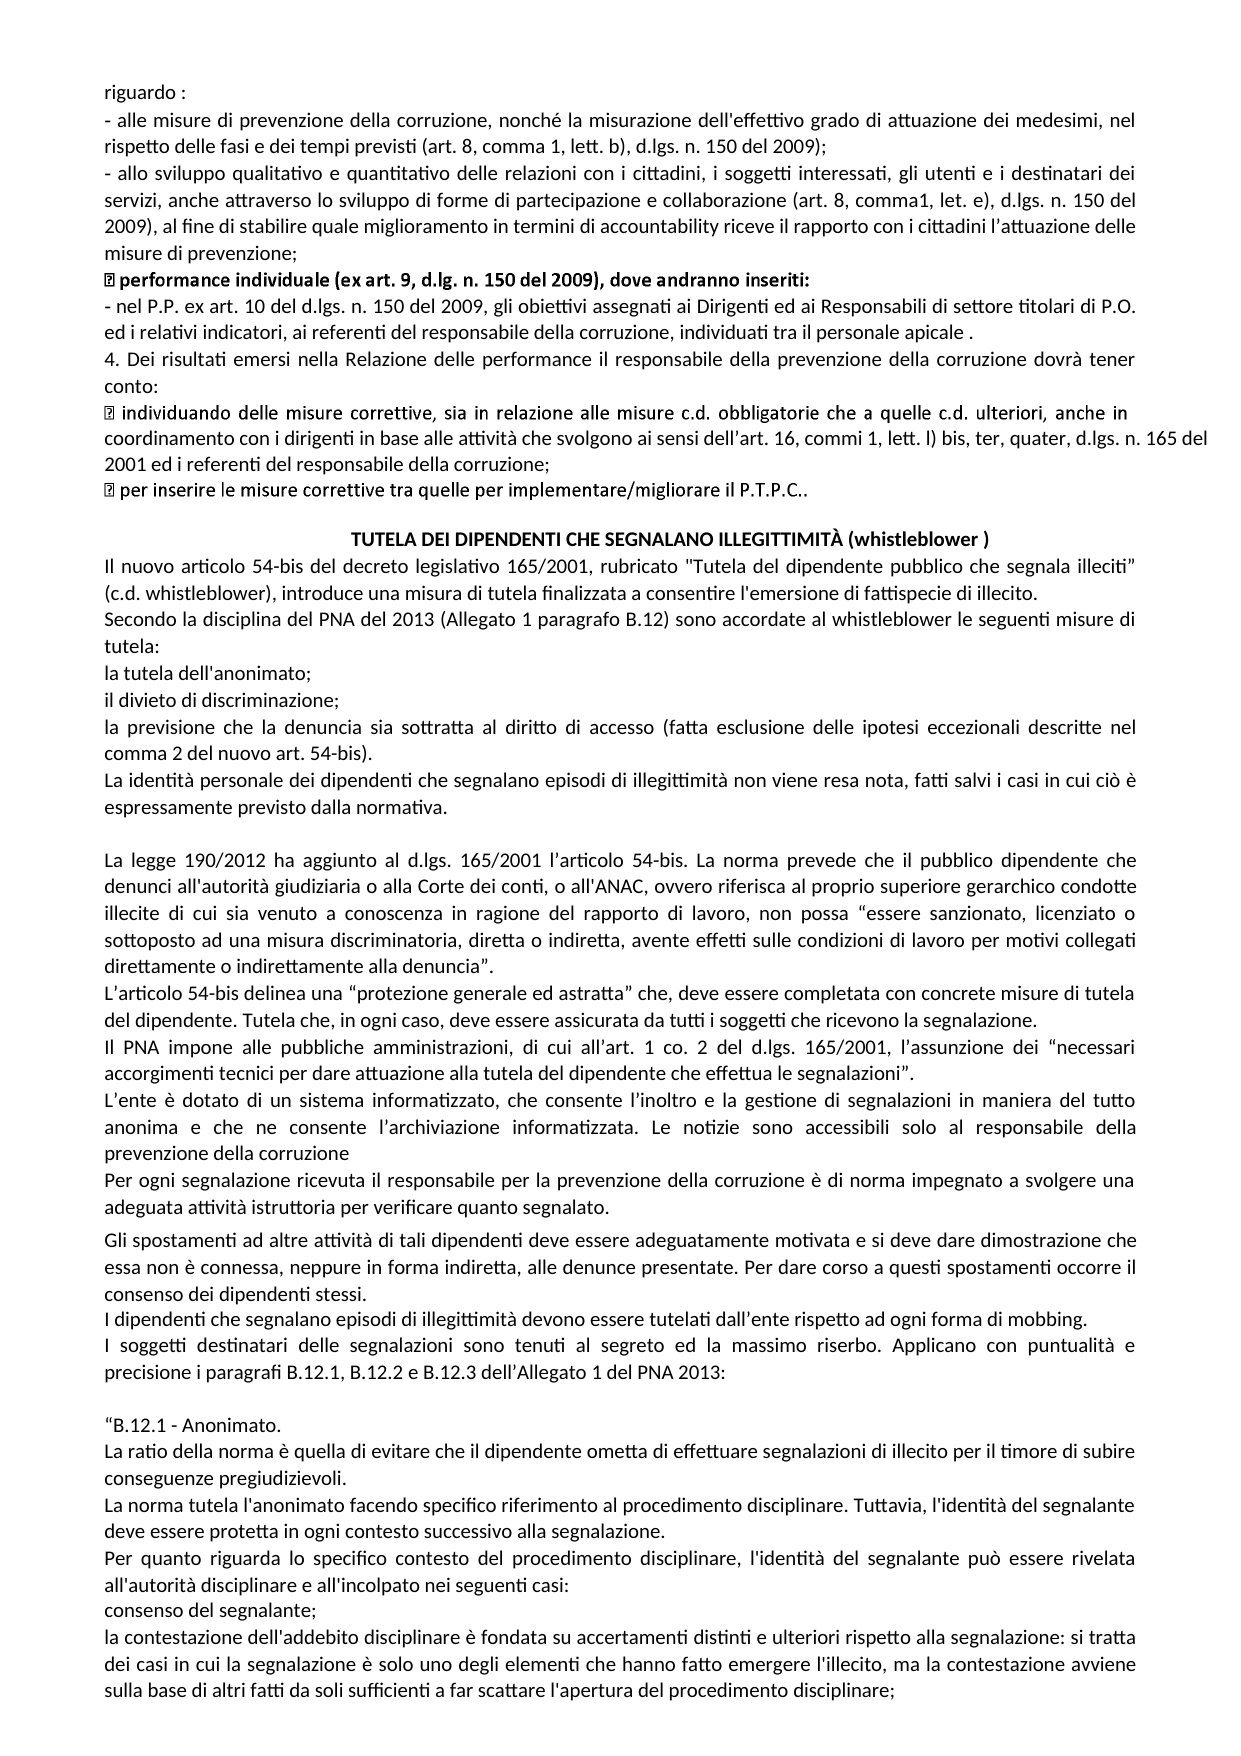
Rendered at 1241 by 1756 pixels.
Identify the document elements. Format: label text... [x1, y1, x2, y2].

picture [104, 400, 1141, 425]
text Il PNA impone alle pubbliche amministrazioni, di cui all’art. 1 co. 2 del d.lgs. 165/2001, l’assunzione dei “necessari accorgimenti tecnici per dare attuazione alla tutela del dipendente che effettua le segnalazioni”. [104, 1034, 1138, 1086]
text Il nuovo articolo 54-bis del decreto legislativo 165/2001, rubricato "Tutela del dipendente pubblico che segnala illeciti” (c.d. whistleblower), introduce una misura di tutela finalizzata a consentire l'emersione di fattispecie di illecito. [104, 553, 1138, 605]
text Secondo la disciplina del PNA del 2013 (Allegato 1 paragrafo B.12) sono accordate al whistleblower le seguenti misure di tutela: [104, 607, 1138, 659]
text la tutela dell'anonimato; [104, 660, 1240, 686]
text La identità personale dei dipendenti che segnalano episodi di illegittimità non viene resa nota, fatti salvi i casi in cui ciò è espressamente previsto dalla normativa. [104, 767, 1139, 819]
picture [104, 476, 815, 502]
text coordinamento con i dirigenti in base alle attività che svolgono ai sensi dell’art. 16, commi 1, lett. l) bis, ter, quater, d.lgs. n. 165 del 2001 ed i referenti del responsabile della corruzione; [104, 425, 1240, 476]
text La legge 190/2012 ha aggiunto al d.lgs. 165/2001 l’articolo 54-bis. La norma prevede che il pubblico dipendente che denunci all'autorità giudiziaria o alla Corte dei conti, o all'ANAC, ovvero riferisca al proprio superiore gerarchico condotte illecite di cui sia venuto a conoscenza in ragione del rapporto di lavoro, non possa “essere sanzionato, licenziato o sottoposto ad una misura discriminatoria, diretta o indiretta, avente effetti sulle condizioni di lavoro per motivi collegati direttamente o indirettamente alla denuncia”. [104, 847, 1139, 979]
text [104, 79, 1139, 104]
text La norma tutela l'anonimato facendo specifico riferimento al procedimento disciplinare. Tuttavia, l'identità del segnalante deve essere protetta in ogni contesto successivo alla segnalazione. [104, 1492, 1137, 1544]
text L’articolo 54-bis delinea una “protezione generale ed astratta” che, deve essere completata con concrete misure di tutela del dipendente. Tutela che, in ogni caso, deve essere assicurata da tutti i soggetti che ricevono la segnalazione. [104, 980, 1138, 1032]
text il divieto di discriminazione; [104, 687, 1240, 712]
text I soggetti destinatari delle segnalazioni sono tenuti al segreto ed la massimo riserbo. Applicano con puntualità e precisione i paragrafi B.12.1, B.12.2 e B.12.3 dell’Allegato 1 del PNA 2013: [104, 1333, 1138, 1385]
list nel P.P. ex art. 10 del d.lgs. n. 150 del 2009, gli obiettivi assegnati ai Dirigenti ed ai Responsabili di settore titolari di P.O. ed i relativi indicatori, ai referenti del responsabile della corruzione, individuati tra il personale apicale . [104, 293, 1138, 345]
text la previsione che la denuncia sia sottratta al diritto di accesso (fatta esclusione delle ipotesi eccezionali descritte nel comma 2 del nuovo art. 54-bis). [104, 714, 1139, 766]
text consenso del segnalante; [104, 1599, 1240, 1623]
list alle misure di prevenzione della corruzione, nonché la misurazione dell'effettivo grado di attuazione dei medesimi, nel rispetto delle fasi e dei tempi previsti (art. 8, comma 1, lett. b), d.lgs. n. 150 del 2009); [104, 107, 1137, 159]
picture [104, 267, 818, 292]
text Per quanto riguarda lo specifico contesto del procedimento disciplinare, l'identità del segnalante può essere rivelata all'autorità disciplinare e all'incolpato nei seguenti casi: [104, 1545, 1138, 1597]
text L’ente è dotato di un sistema informatizzato, che consente l’inoltro e la gestione di segnalazioni in maniera del tutto anonima e che ne consente l’archiviazione informatizzata. Le notizie sono accessibili solo al responsabile della prevenzione della corruzione [104, 1087, 1138, 1166]
text La ratio della norma è quella di evitare che il dipendente ometta di effettuare segnalazioni di illecito per il timore di subire conseguenze pregiudizievoli. [104, 1438, 1139, 1491]
text TUTELA DEI DIPENDENTI CHE SEGNALANO ILLEGITTIMITÀ (whistleblower ) [101, 527, 1240, 552]
text la contestazione dell'addebito disciplinare è fondata su accertamenti distinti e ulteriori rispetto alla segnalazione: si tratta dei casi in cui la segnalazione è solo uno degli elementi che hanno fatto emergere l'illecito, ma la contestazione avviene sulla base di altri fatti da soli sufficienti a far scattare l'apertura del procedimento disciplinare; [104, 1624, 1138, 1703]
list allo sviluppo qualitativo e quantitativo delle relazioni con i cittadini, i soggetti interessati, gli utenti e i destinatari dei servizi, anche attraverso lo sviluppo di forme di partecipazione e collaborazione (art. 8, comma1, let. e), d.lgs. n. 150 del 2009), al fine di stabilire quale miglioramento in termini di accountability riceve il rapporto con i cittadini l’attuazione delle misure di prevenzione; [104, 160, 1139, 266]
text Gli spostamenti ad altre attività di tali dipendenti deve essere adeguatamente motivata e si deve dare dimostrazione che essa non è connessa, neppure in forma indiretta, alle denunce presentate. Per dare corso a questi spostamenti occorre il consenso dei dipendenti stessi. [104, 1227, 1138, 1306]
text Per ogni segnalazione ricevuta il responsabile per la prevenzione della corruzione è di norma impegnato a svolgere una adeguata attività istruttoria per verificare quanto segnalato. [104, 1167, 1138, 1219]
text “B.12.1 - Anonimato. [104, 1412, 1240, 1437]
text 4. Dei risultati emersi nella Relazione delle performance il responsabile della prevenzione della corruzione dovrà tener conto: [104, 347, 1138, 399]
text I dipendenti che segnalano episodi di illegittimità devono essere tutelati dall’ente rispetto ad ogni forma di mobbing. [104, 1308, 1240, 1331]
